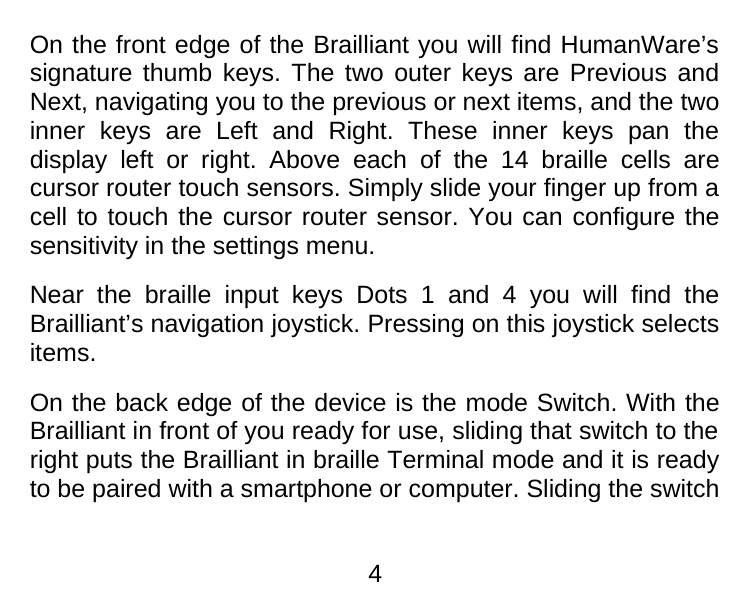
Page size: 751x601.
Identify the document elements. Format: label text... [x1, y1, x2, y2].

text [29, 387, 721, 502]
text On the front edge of the Brailliant you will find HumanWare’s signature thumb keys. The two outer keys are Previous and Next, navigating you to the previous or next items, and the two inner keys are Left and Right. These inner keys pan the display left or right. Above each of the 14 braille cells are cursor router touch sensors. Simply slide your finger up from a cell to touch the cursor router sensor. You can configure the sensitivity in the settings menu. [29, 29, 721, 259]
text Near the braille input keys Dots 1 and 4 you will find the Brailliant’s navigation joystick. Pressing on this joystick selects items. [29, 280, 721, 367]
